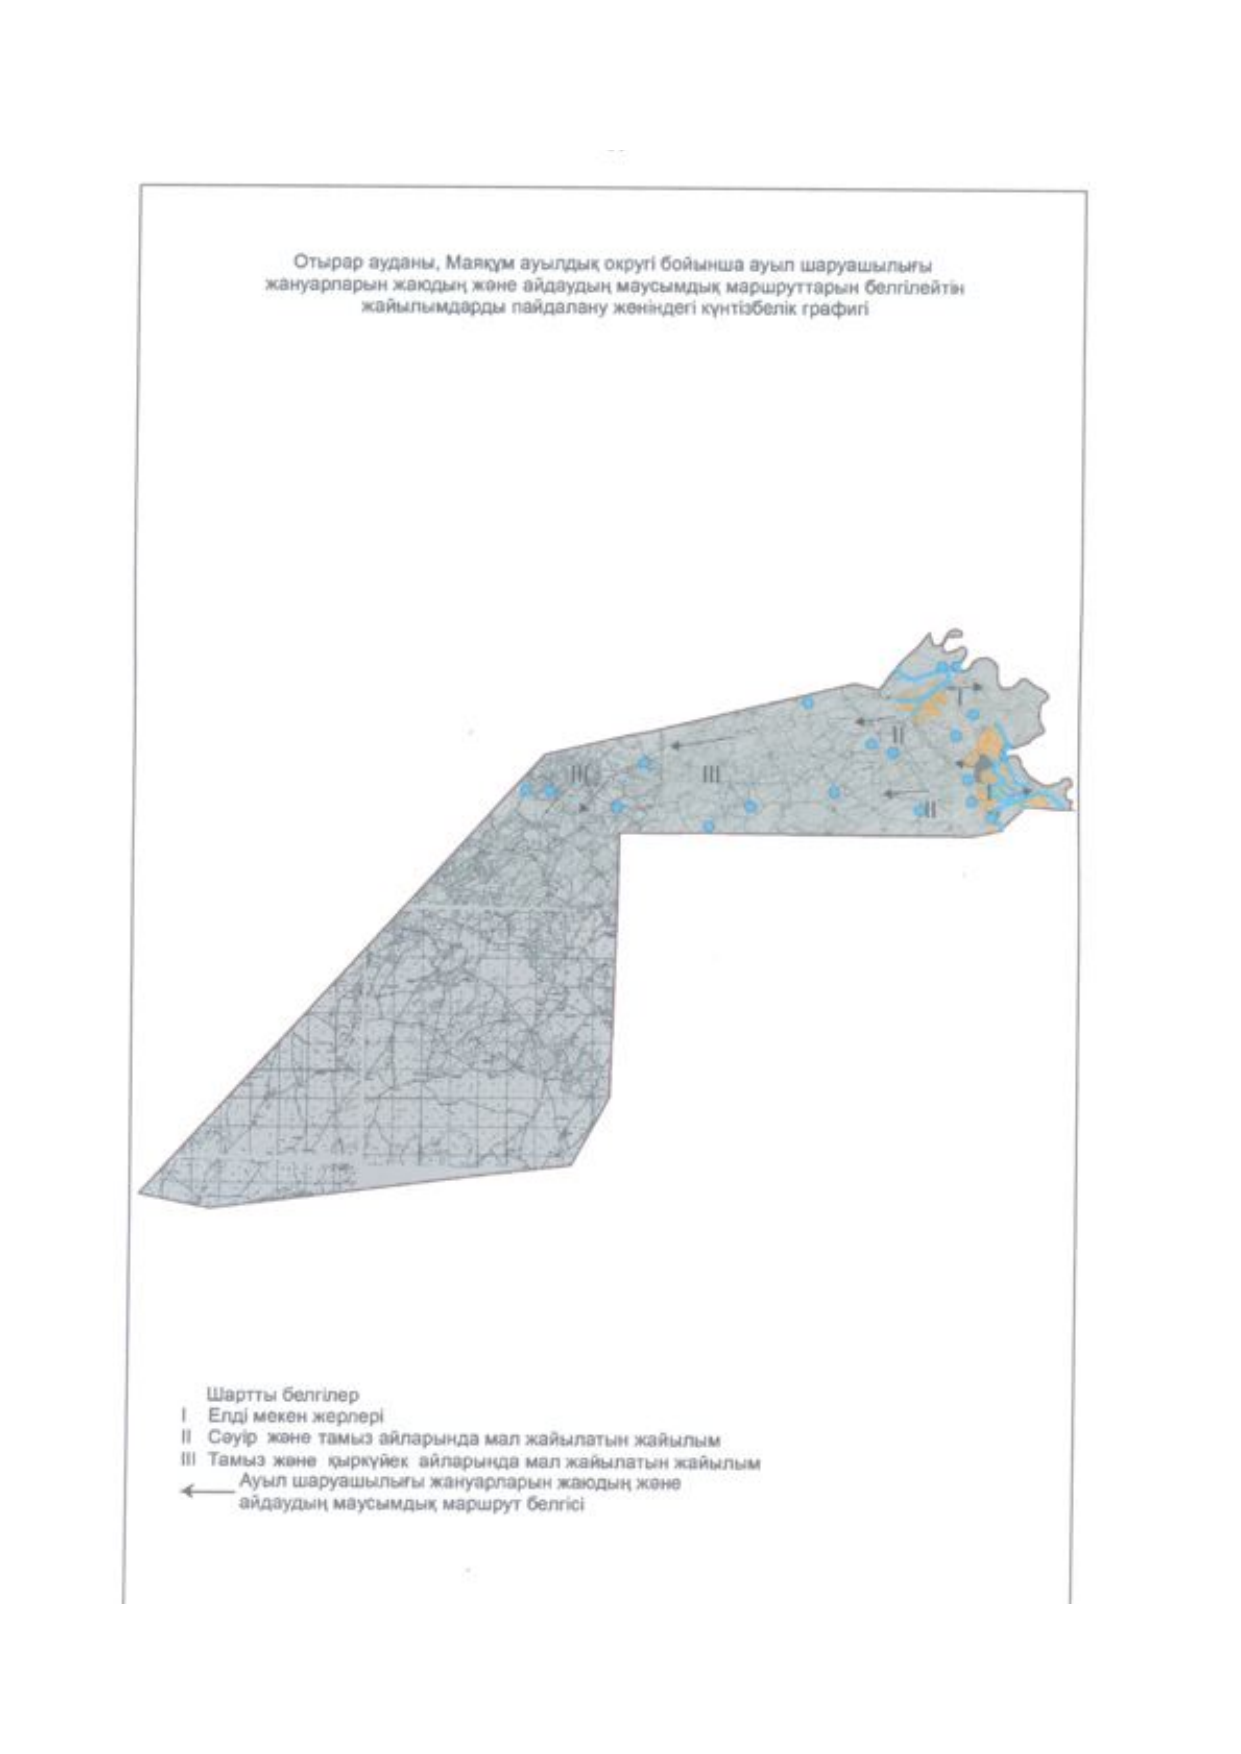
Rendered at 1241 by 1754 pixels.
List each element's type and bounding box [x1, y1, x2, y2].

picture [112, 150, 1100, 1604]
